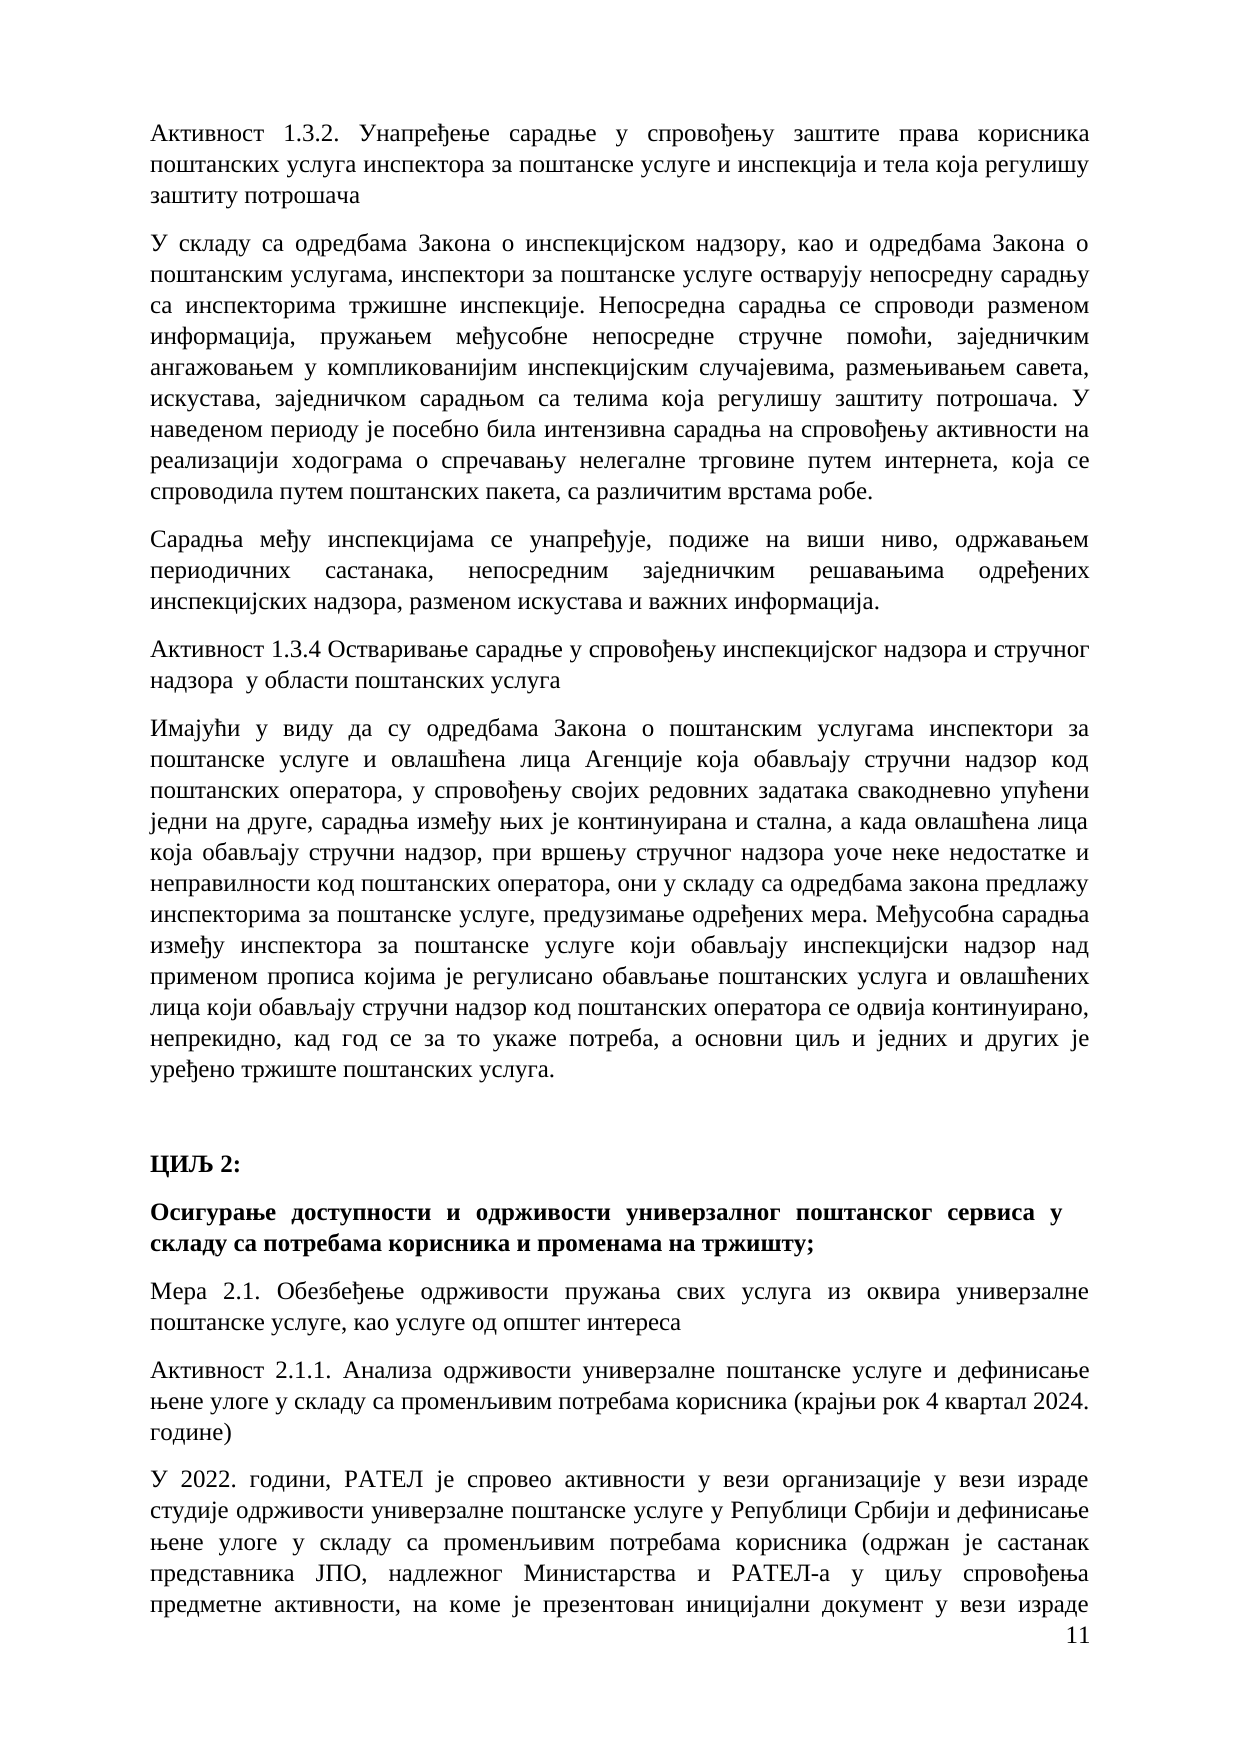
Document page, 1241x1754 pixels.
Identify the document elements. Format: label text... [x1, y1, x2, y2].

text У складу са одредбама Закона о инспекцијском надзору, као и одредбама Закона о поштанским услугама, инспектори за поштанске услуге остварују непосредну сарадњу са инспекторима тржишне инспекције. Непосредна сарадња се спроводи разменом информација, пружањем међусобне непосредне стручне помоћи, заједничким ангажовањем у компликованијим инспекцијским случајевима, размењивањем савета, искустава, заједничком сарадњом са телима која регулишу заштиту потрошача. У наведеном периоду је посебно била интензивна сарадња на спровођењу активности на реализацији ходограма о спречавању нелегалне трговине путем интернета, која се спроводила путем поштанских пакета, са различитим врстама робе. [150, 228, 1090, 505]
text Имајући у виду да су одредбама Закона о поштанским услугама инспектори за поштанске услуге и овлашћена лица Агенције која обављају стручни надзор код поштанских оператора, у спровођењу својих редовних задатака свакодневно упућени једни на друге, сарадња између њих је континуирана и стална, а када овлашћена лица која обављају стручни надзор, при вршењу стручног надзора уоче неке недостатке и неправилности код поштанских оператора, они у складу са одредбама закона предлажу инспекторима за поштанске услуге, предузимање одређених мера. Међусобна сарадња између инспектора за поштанске услуге који обављају инспекцијски надзор над применом прописа којима је регулисано обављање поштанских услуга и овлашћених лица који обављају стручни надзор код поштанских оператора се одвија континуирано, непрекидно, кад год се за то укаже потреба, а основни циљ и једних и других је уређено тржиште поштанских услуга. [150, 713, 1090, 1083]
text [150, 1464, 1090, 1617]
text ЦИЉ 2: [150, 1149, 1063, 1178]
text Активност 1.3.2. Унапређење сарадње у спровођењу заштите права корисника поштанских услуга инспектора за поштанске услуге и инспекција и тела која регулишу заштиту потрошача [150, 118, 1090, 209]
text Мера 2.1. Обезбеђење одрживости пружања свих услуга из оквира универзалне поштанске услуге, као услуге од општег интереса [150, 1276, 1090, 1336]
text Осигурање доступности и одрживости универзалног поштанског сервиса у складу са потребама корисника и променама на тржишту; [150, 1197, 1063, 1257]
text Активност 2.1.1. Анализа одрживости универзалне поштанске услуге и дефинисање њене улоге у складу са променљивим потребама корисника (крајњи рок 4 квартал 2024. године) [150, 1355, 1090, 1446]
text Активност 1.3.4 Остваривање сарадње у спровођењу инспекцијског надзора и стручног надзора у области поштанских услуга [150, 634, 1090, 694]
text Сарадња међу инспекцијама се унапређује, подиже на виши ниво, одржавањем периодичних састанака, непосредним заједничким решавањима одређених инспекцијских надзора, разменом искустава и важних информација. [150, 524, 1090, 615]
